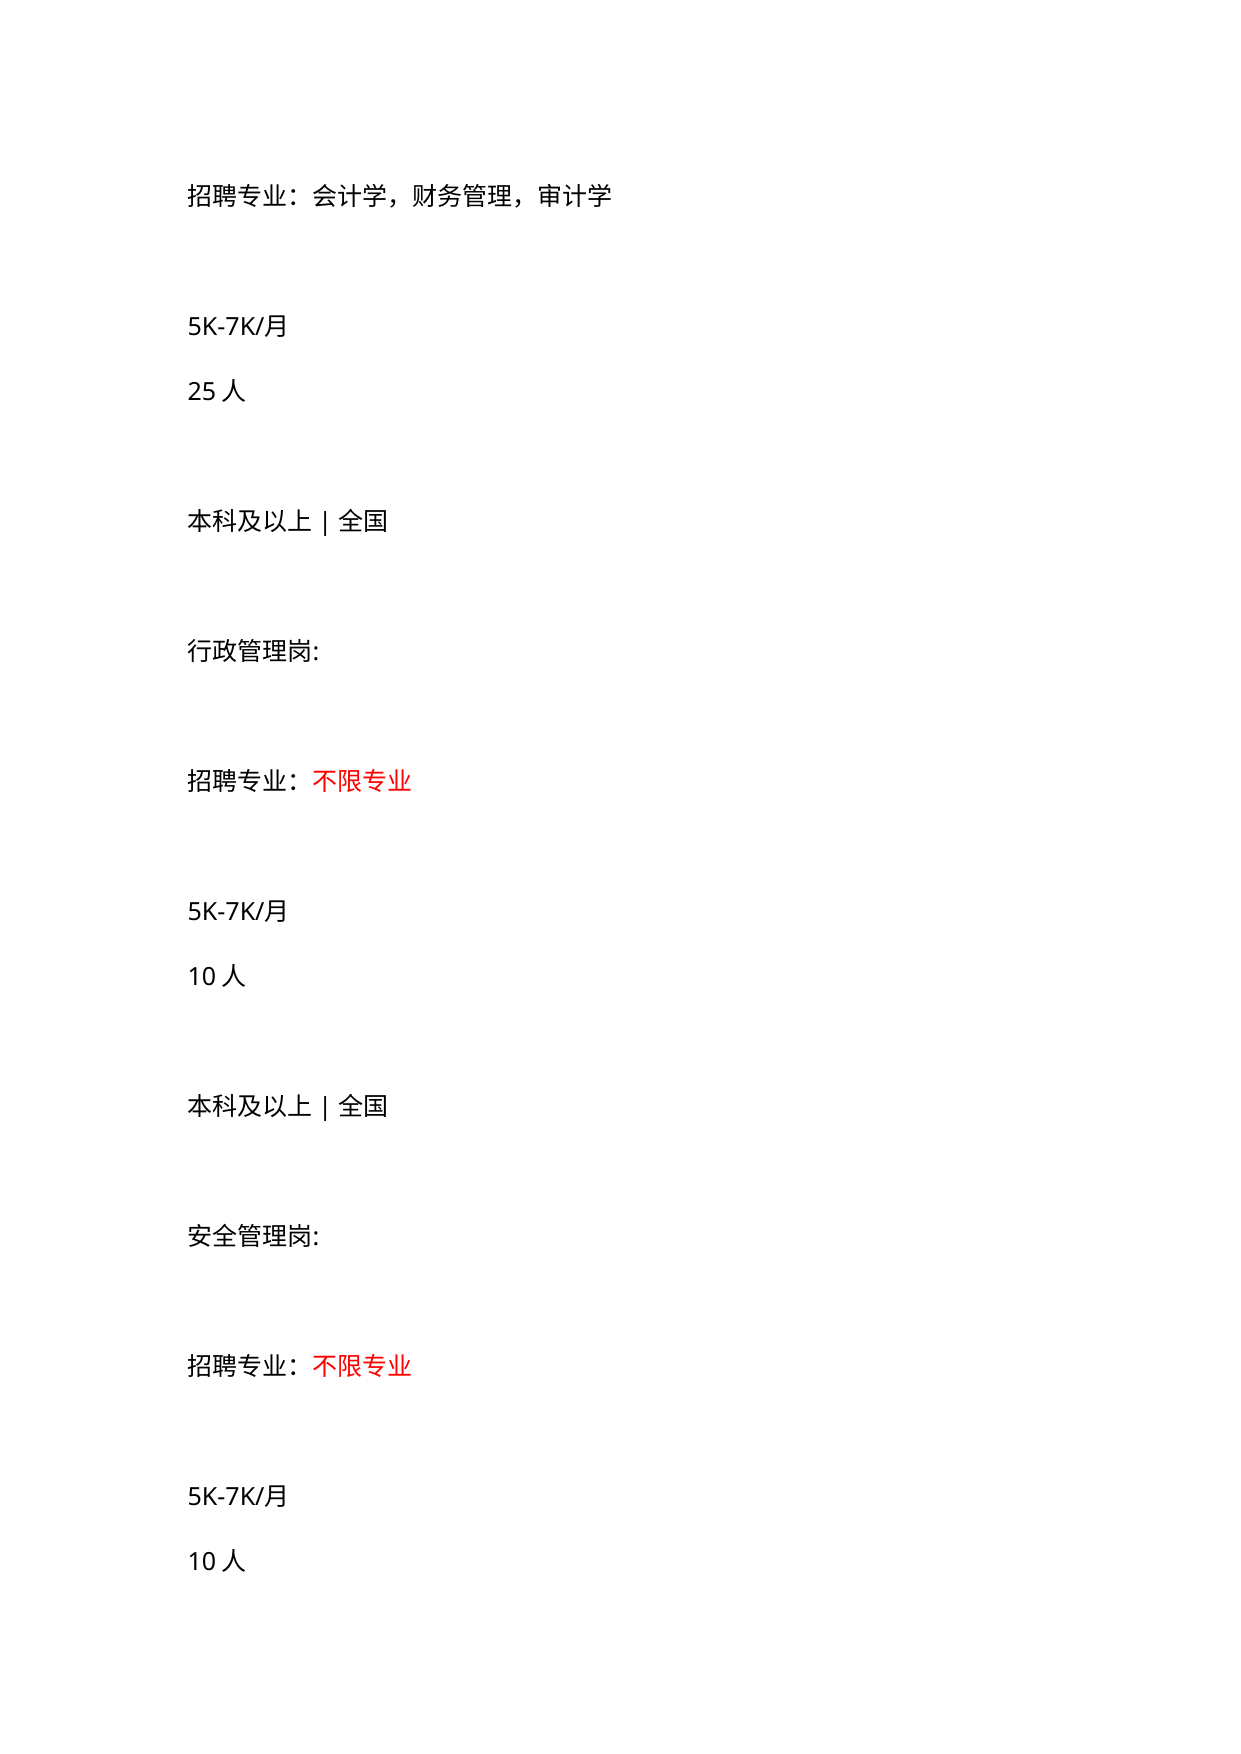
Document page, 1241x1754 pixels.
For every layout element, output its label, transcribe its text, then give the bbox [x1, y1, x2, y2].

text 10人 [187, 942, 1053, 1007]
text 5K-7K/月 [187, 292, 1053, 357]
text 行政管理岗: [187, 617, 1053, 682]
text 10人 [187, 1527, 1053, 1592]
text 招聘专业：不限专业 [187, 747, 1053, 812]
text 招聘专业：不限专业 [187, 1332, 1053, 1397]
text 招聘专业：会计学，财务管理，审计学 [187, 162, 1053, 227]
text 25人 [187, 357, 1053, 422]
text 安全管理岗: [187, 1202, 1053, 1267]
text 本科及以上 | 全国 [187, 1072, 1053, 1137]
text 5K-7K/月 [187, 877, 1053, 942]
text 5K-7K/月 [187, 1462, 1053, 1527]
text 本科及以上 | 全国 [187, 487, 1053, 552]
